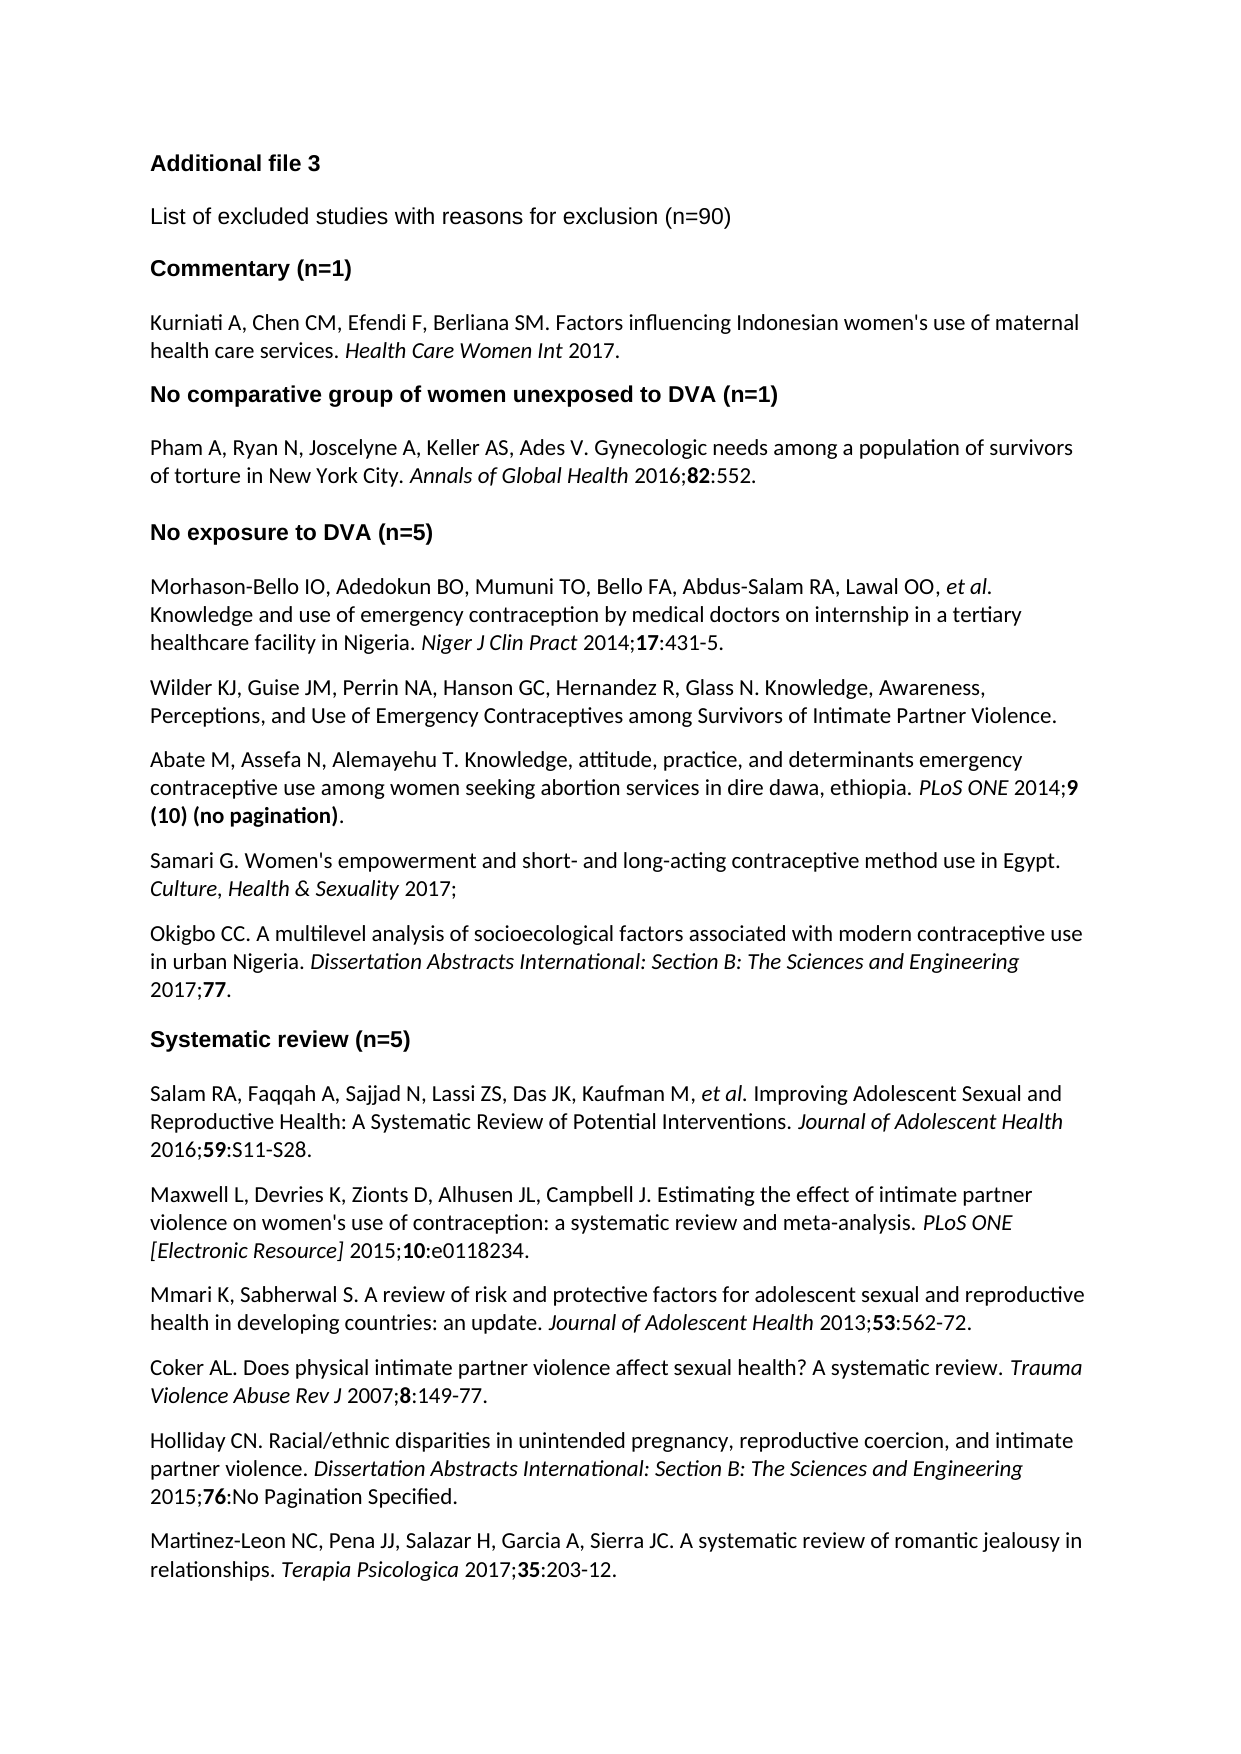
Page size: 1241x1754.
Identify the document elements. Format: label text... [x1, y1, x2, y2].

text Pham A, Ryan N, Joscelyne A, Keller AS, Ades V. Gynecologic needs among a population of survivors of torture in New York City. Annals of Global Health 2016;82:552. [150, 433, 1090, 489]
text Additional file 3 [150, 150, 1090, 176]
text Coker AL. Does physical intimate partner violence affect sexual health? A systematic review. Trauma Violence Abuse Rev J 2007;8:149-77. [150, 1353, 1090, 1409]
text Maxwell L, Devries K, Zionts D, Alhusen JL, Campbell J. Estimating the effect of intimate partner violence on women's use of contraception: a systematic review and meta-analysis. PLoS ONE [Electronic Resource] 2015;10:e0118234. [150, 1180, 1090, 1264]
text Mmari K, Sabherwal S. A review of risk and protective factors for adolescent sexual and reproductive health in developing countries: an update. Journal of Adolescent Health 2013;53:562-72. [150, 1281, 1090, 1337]
text Salam RA, Faqqah A, Sajjad N, Lassi ZS, Das JK, Kaufman M, et al. Improving Adolescent Sexual and Reproductive Health: A Systematic Review of Potential Interventions. Journal of Adolescent Health 2016;59:S11-S28. [150, 1079, 1090, 1163]
text Samari G. Women's empowerment and short- and long-acting contraceptive method use in Egypt. Culture, Health & Sexuality 2017; [150, 846, 1090, 902]
text Abate M, Assefa N, Alemayehu T. Knowledge, attitude, practice, and determinants emergency contraceptive use among women seeking abortion services in dire dawa, ethiopia. PLoS ONE 2014;9 (10) (no pagination). [150, 745, 1090, 829]
text Okigbo CC. A multilevel analysis of socioecological factors associated with modern contraceptive use in urban Nigeria. Dissertation Abstracts International: Section B: The Sciences and Engineering 2017;77. [150, 919, 1090, 1003]
text No exposure to DVA (n=5) [150, 519, 1090, 546]
text Morhason-Bello IO, Adedokun BO, Mumuni TO, Bello FA, Abdus-Salam RA, Lawal OO, et al. Knowledge and use of emergency contraception by medical doctors on internship in a tertiary healthcare facility in Nigeria. Niger J Clin Pract 2014;17:431-5. [150, 572, 1090, 656]
text No comparative group of women unexposed to DVA (n=1) [150, 381, 1090, 407]
text Holliday CN. Racial/ethnic disparities in unintended pregnancy, reproductive coercion, and intimate partner violence. Dissertation Abstracts International: Section B: The Sciences and Engineering 2015;76:No Pagination Specified. [150, 1426, 1090, 1510]
text Martinez-Leon NC, Pena JJ, Salazar H, Garcia A, Sierra JC. A systematic review of romantic jealousy in relationships. Terapia Psicologica 2017;35:203-12. [150, 1527, 1090, 1583]
text List of excluded studies with reasons for exclusion (n=90) [150, 203, 1090, 229]
text Kurniati A, Chen CM, Efendi F, Berliana SM. Factors influencing Indonesian women's use of maternal health care services. Health Care Women Int 2017. [150, 308, 1090, 364]
text Wilder KJ, Guise JM, Perrin NA, Hanson GC, Hernandez R, Glass N. Knowledge, Awareness, Perceptions, and Use of Emergency Contraceptives among Survivors of Intimate Partner Violence. [150, 673, 1090, 729]
text Systematic review (n=5) [150, 1026, 1090, 1053]
text Commentary (n=1) [150, 255, 1090, 282]
